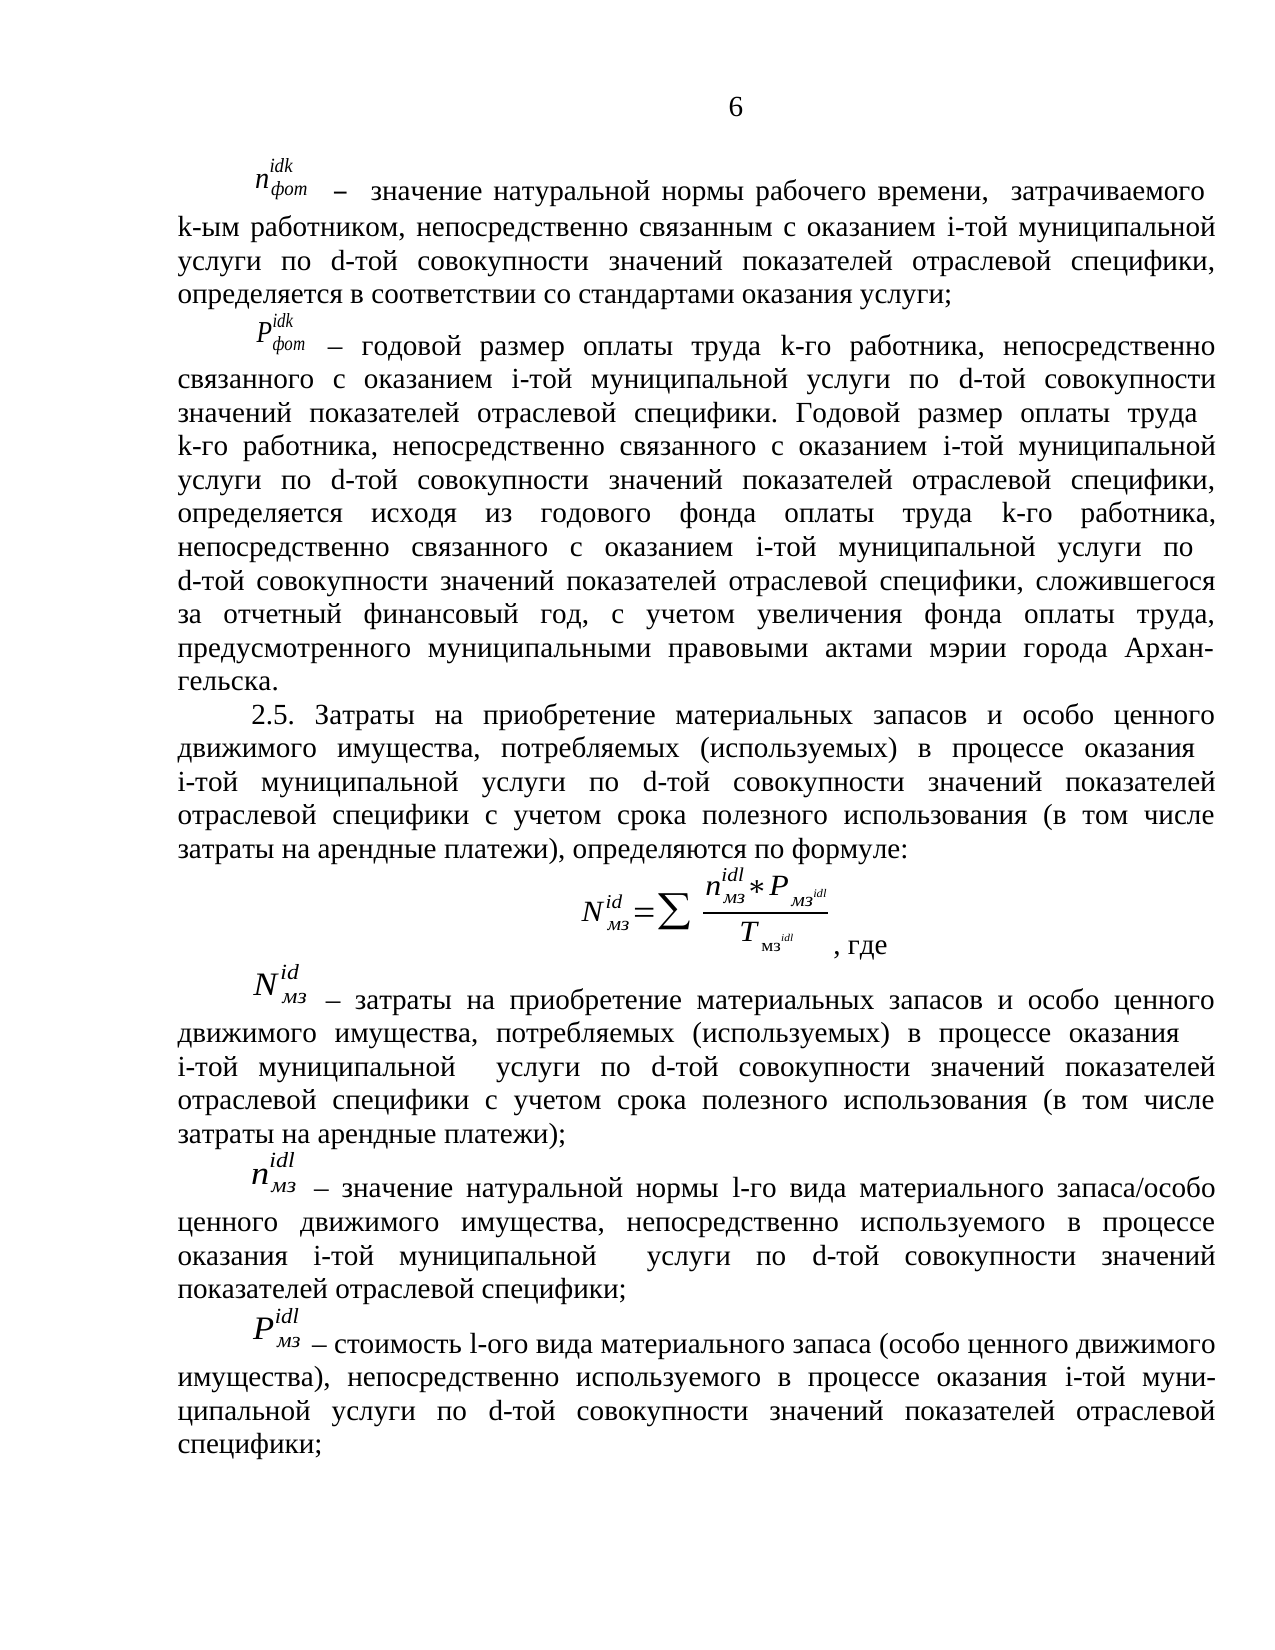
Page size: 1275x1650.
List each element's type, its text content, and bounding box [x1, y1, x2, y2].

text – значение натуральной нормы l-го вида материального запаса/особо ценного движимого имущества, непосредственно используемого в процессе оказания i-той муниципальной услуги по d-той совокупности значений показателей отраслевой специфики; [177, 1149, 1216, 1305]
text – стоимость l-ого вида материального запаса (особо ценного движимого имущества), непосредственно используемого в процессе оказания i-той муни-ципальной услуги по d-той совокупности значений показателей отраслевой специфики; [177, 1305, 1216, 1460]
text , где [177, 864, 1216, 961]
text – годовой размер оплаты труда k-го работника, непосредственно связанного с оказанием i-той муниципальной услуги по d-той совокупности значений показателей отраслевой специфики. Годовой размер оплаты труда k-го работника, непосредственно связанного с оказанием i-той муниципальной услуги по d-той совокупности значений показателей отраслевой специфики, определяется исходя из годового фонда оплаты труда k-го работника, непосредственно связанного с оказанием i-той муниципальной услуги по d-той совокупности значений показателей отраслевой специфики, сложившегося за отчетный финансовый год, с учетом увеличения фонда оплаты труда, предусмотренного муниципальными правовыми актами мэрии города Архан- гельска. [177, 310, 1216, 697]
text 6 [177, 89, 1216, 122]
text – затраты на приобретение материальных запасов и особо ценного движимого имущества, потребляемых (используемых) в процессе оказания i-той муниципальной услуги по d-той совокупности значений показателей отраслевой специфики с учетом срока полезного использования (в том числе затраты на арендные платежи); [177, 961, 1216, 1149]
text – значение натуральной нормы рабочего времени, затрачиваемого k-ым работником, непосредственно связанным с оказанием i-той муниципальной услуги по d-той совокупности значений показателей отраслевой специфики, определяется в соответствии со стандартами оказания услуги; [177, 156, 1216, 310]
text 2.5. Затраты на приобретение материальных запасов и особо ценного движимого имущества, потребляемых (используемых) в процессе оказания i-той муниципальной услуги по d-той совокупности значений показателей отраслевой специфики с учетом срока полезного использования (в том числе затраты на арендные платежи), определяются по формуле: [177, 697, 1216, 864]
